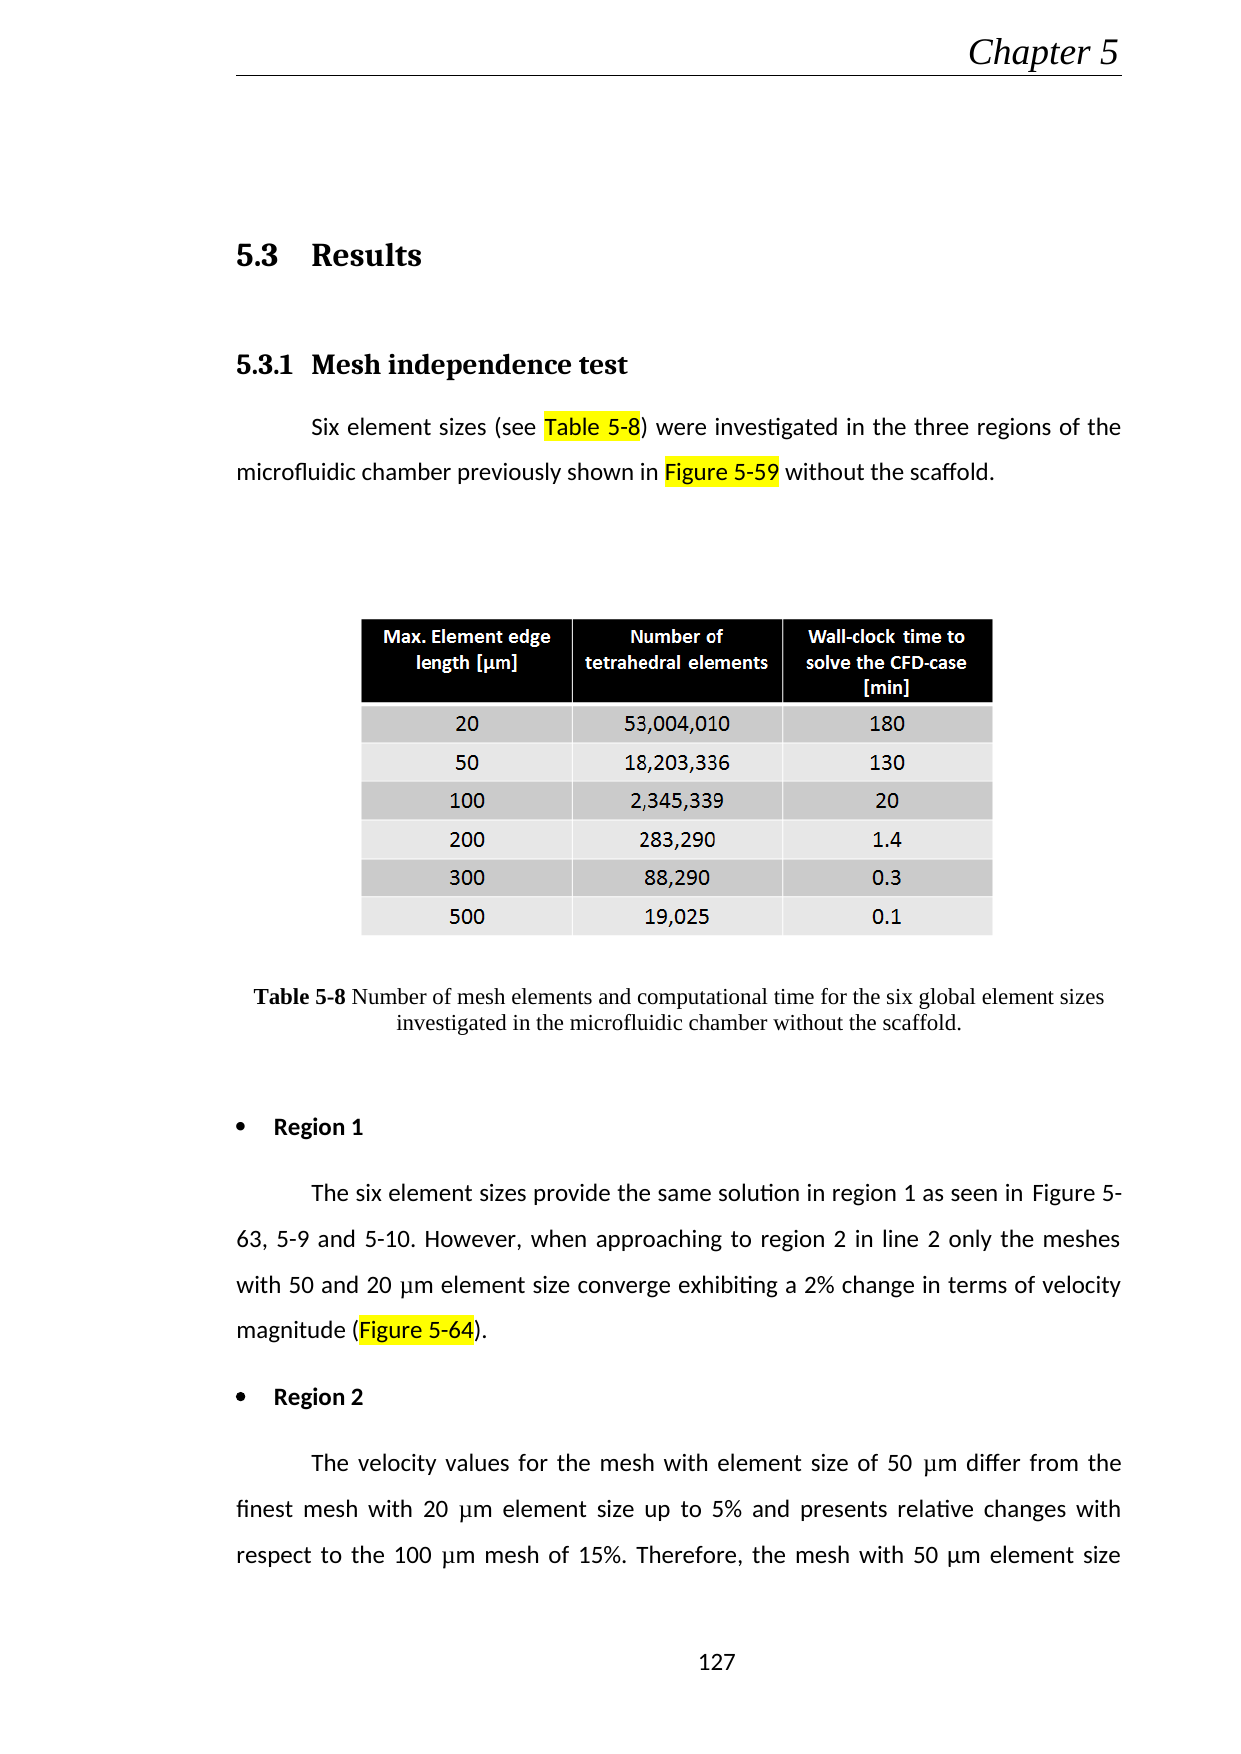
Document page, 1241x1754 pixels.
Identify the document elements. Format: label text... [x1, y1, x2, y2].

subtitle Mesh independence test [236, 348, 1122, 381]
subtitle Results [236, 236, 1122, 274]
list Region 1 [236, 1111, 1122, 1141]
picture [361, 618, 998, 943]
list Region 2 [236, 1381, 1122, 1412]
